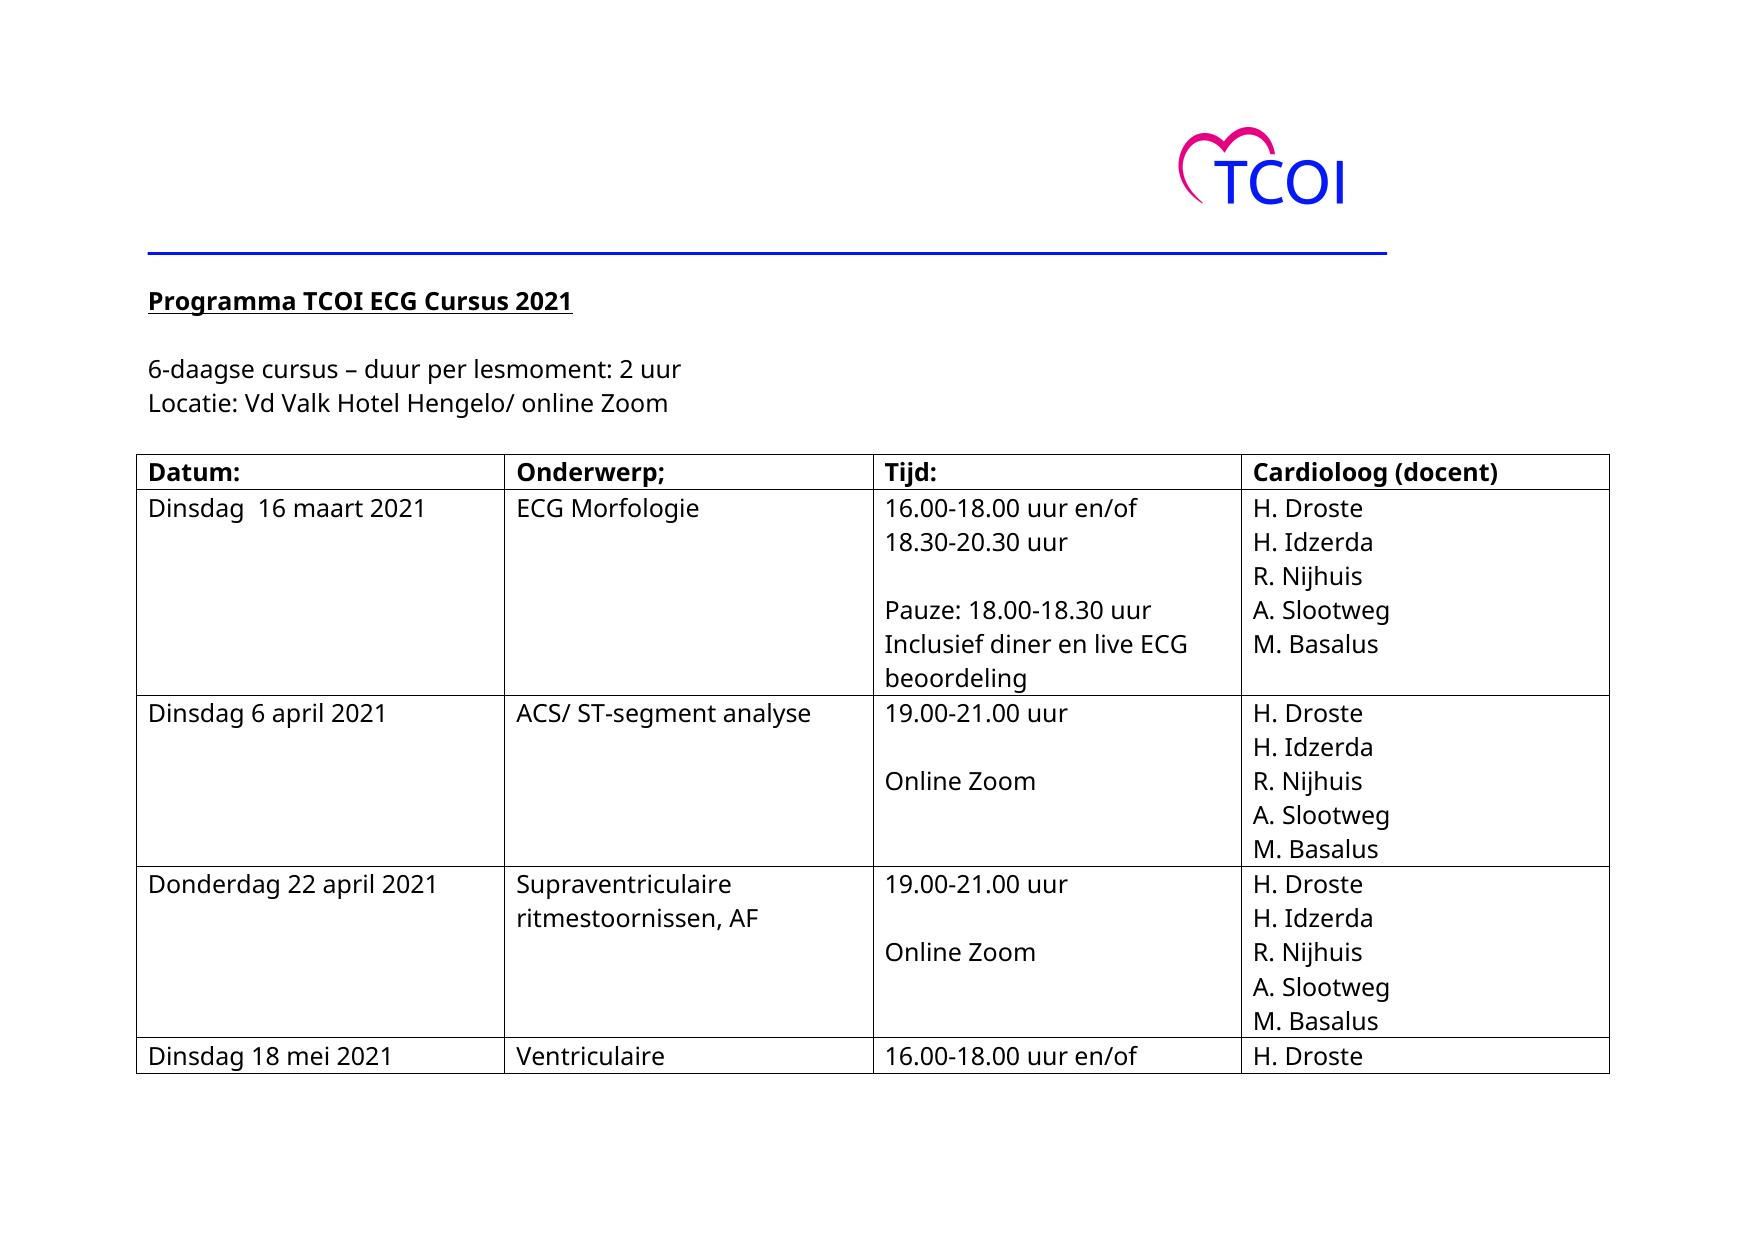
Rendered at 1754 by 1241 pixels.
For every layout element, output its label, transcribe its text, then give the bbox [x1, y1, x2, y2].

table_cell H. Droste H. Idzerda R. Nijhuis A. Slootweg M. Basalus [1242, 867, 1609, 1037]
table_cell 19.00-21.00 uur Online Zoom [874, 696, 1241, 866]
table_cell Supraventriculaire ritmestoornissen, AF [505, 867, 873, 1037]
table_cell Ventriculaire ritmestoornissen [505, 1038, 873, 1072]
table_header Datum: [137, 455, 504, 489]
table_header Tijd: [874, 455, 1241, 489]
table_header Cardioloog (docent) [1242, 455, 1609, 489]
text Programma TCOI ECG Cursus 2021 [148, 284, 1606, 318]
table_cell Donderdag 22 april 2021 [137, 867, 504, 1037]
table_cell 19.00-21.00 uur Online Zoom [874, 867, 1241, 1037]
text 6-daagse cursus – duur per lesmoment: 2 uur [148, 352, 1606, 386]
table_cell H. Droste H. Idzerda R. Nijhuis A. Slootweg M. Basalus [1242, 490, 1609, 694]
table_cell Dinsdag 16 maart 2021 [137, 490, 504, 694]
table_cell 16.00-18.00 uur en/of 18.30-20.30 uur Pauze: 18.00-18.30 uur Inclusief diner en live ECG beoordeling [874, 1038, 1241, 1072]
table_cell H. Droste H. Idzerda R. Nijhuis A. Slootweg M. Basalus [1242, 1038, 1609, 1072]
table_cell ACS/ ST-segment analyse [505, 696, 873, 866]
table_cell Dinsdag 6 april 2021 [137, 696, 504, 866]
table_header Onderwerp; [505, 455, 873, 489]
table_cell H. Droste H. Idzerda R. Nijhuis A. Slootweg M. Basalus [1242, 696, 1609, 866]
table_cell Dinsdag 18 mei 2021 [137, 1038, 504, 1072]
table_cell 16.00-18.00 uur en/of 18.30-20.30 uur Pauze: 18.00-18.30 uur Inclusief diner en live ECG beoordeling [874, 490, 1241, 694]
table_cell ECG Morfologie [505, 490, 873, 694]
picture [147, 73, 1388, 255]
text Locatie: Vd Valk Hotel Hengelo/ online Zoom [148, 386, 1606, 420]
